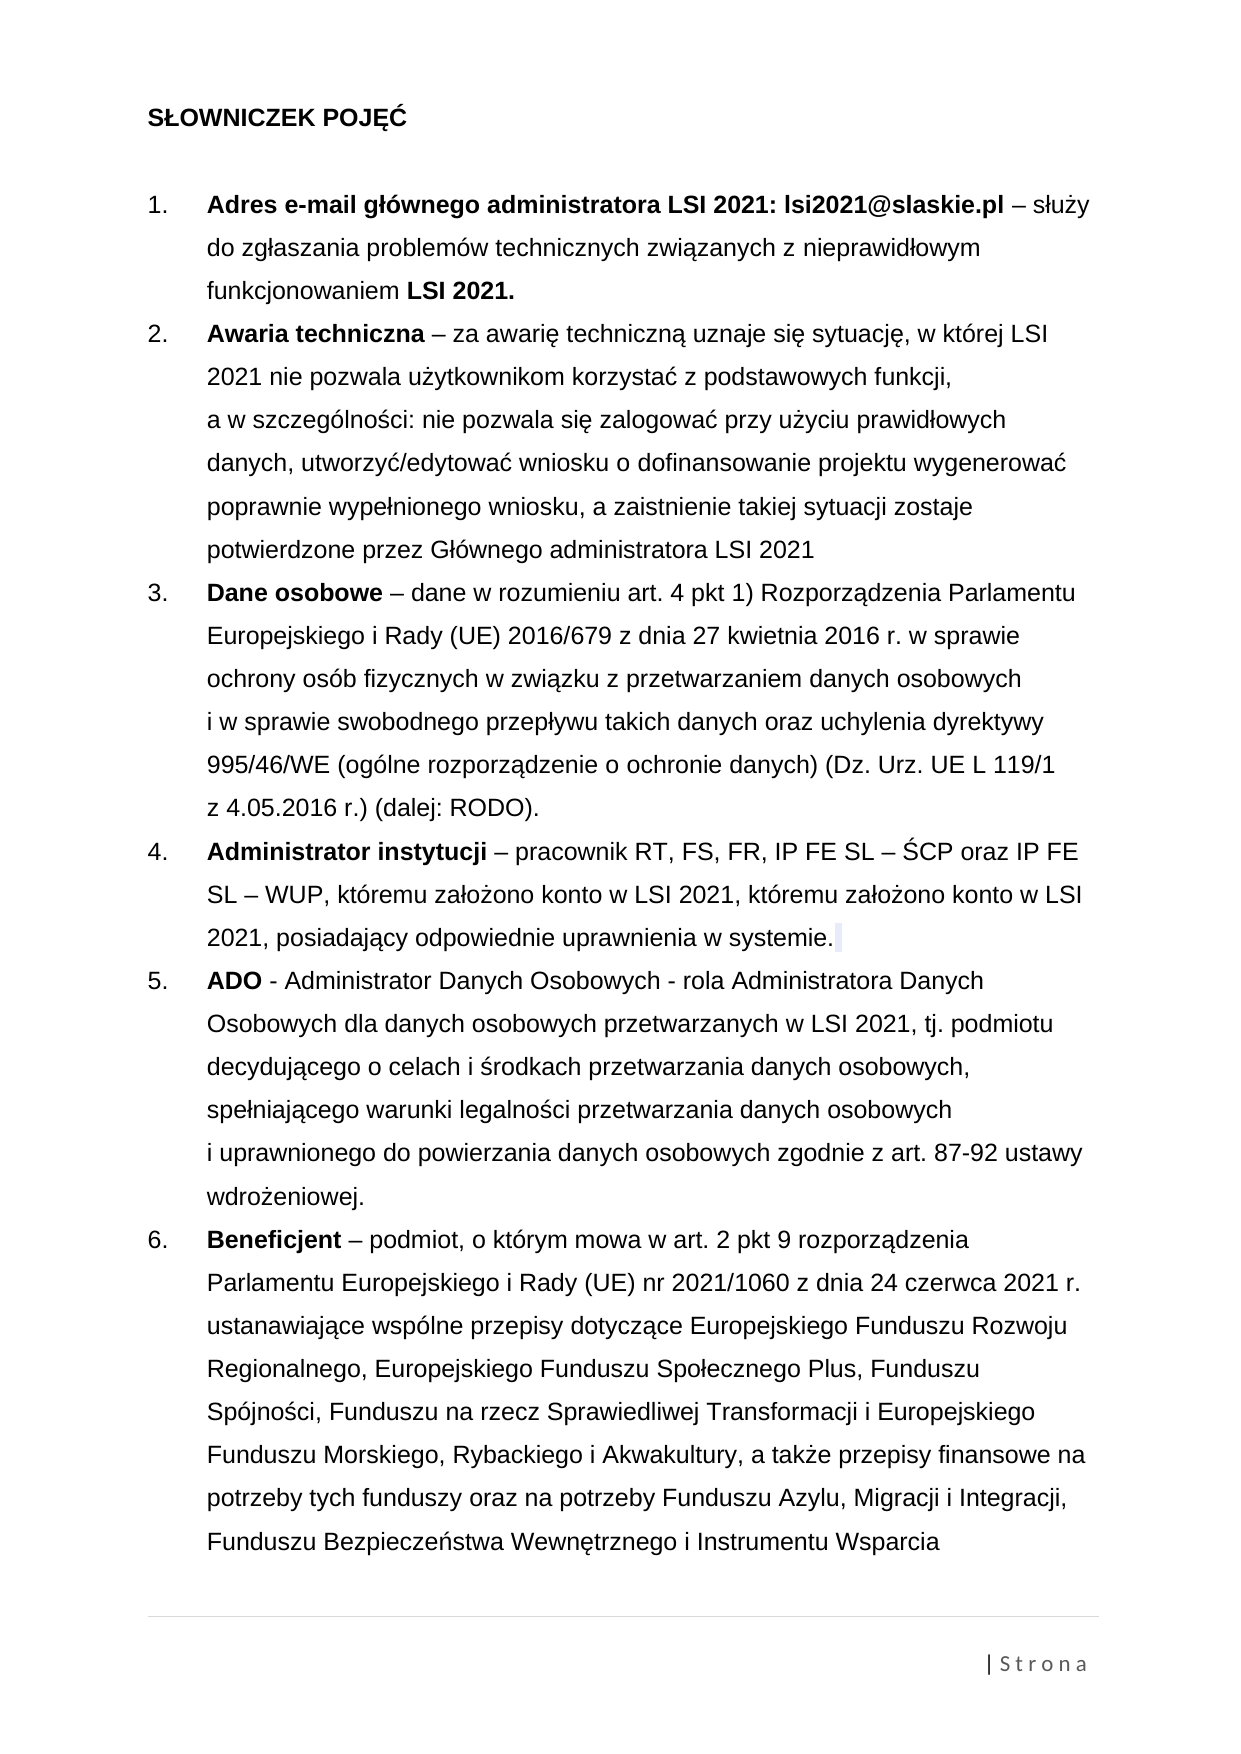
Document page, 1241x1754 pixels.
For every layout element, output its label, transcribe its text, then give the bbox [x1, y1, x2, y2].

list Adres e-mail głównego administratora LSI 2021: lsi2021@slaskie.pl – służy do zgłaszania problemów technicznych związanych z nieprawidłowym funkcjonowaniem LSI 2021. [147, 190, 1093, 305]
list Dane osobowe – dane w rozumieniu art. 4 pkt 1) Rozporządzenia Parlamentu Europejskiego i Rady (UE) 2016/679 z dnia 27 kwietnia 2016 r. w sprawie ochrony osób fizycznych w związku z przetwarzaniem danych osobowych i w sprawie swobodnego przepływu takich danych oraz uchylenia dyrektywy 995/46/WE (ogólne rozporządzenie o ochronie danych) (Dz. Urz. UE L 119/1 z 4.05.2016 r.) (dalej: RODO). [147, 578, 1093, 822]
list Awaria techniczna – za awarię techniczną uznaje się sytuację, w której LSI 2021 nie pozwala użytkownikom korzystać z podstawowych funkcji, a w szczególności: nie pozwala się zalogować przy użyciu prawidłowych danych, utworzyć/edytować wniosku o dofinansowanie projektu wygenerować poprawnie wypełnionego wniosku, a zaistnienie takiej sytuacji zostaje potwierdzone przez Głównego administratora LSI 2021 [147, 319, 1093, 563]
list Administrator instytucji – pracownik RT, FS, FR, IP FE SL – ŚCP oraz IP FE SL – WUP, któremu założono konto w LSI 2021, któremu założono konto w LSI 2021, posiadający odpowiednie uprawnienia w systemie. [147, 837, 1093, 952]
text SŁOWNICZEK POJĘĆ [147, 103, 1093, 132]
list ADO - Administrator Danych Osobowych - rola Administratora Danych Osobowych dla danych osobowych przetwarzanych w LSI 2021, tj. podmiotu decydującego o celach i środkach przetwarzania danych osobowych, spełniającego warunki legalności przetwarzania danych osobowych i uprawnionego do powierzania danych osobowych zgodnie z art. 87-92 ustawy wdrożeniowej. [147, 966, 1093, 1210]
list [147, 1225, 1093, 1555]
